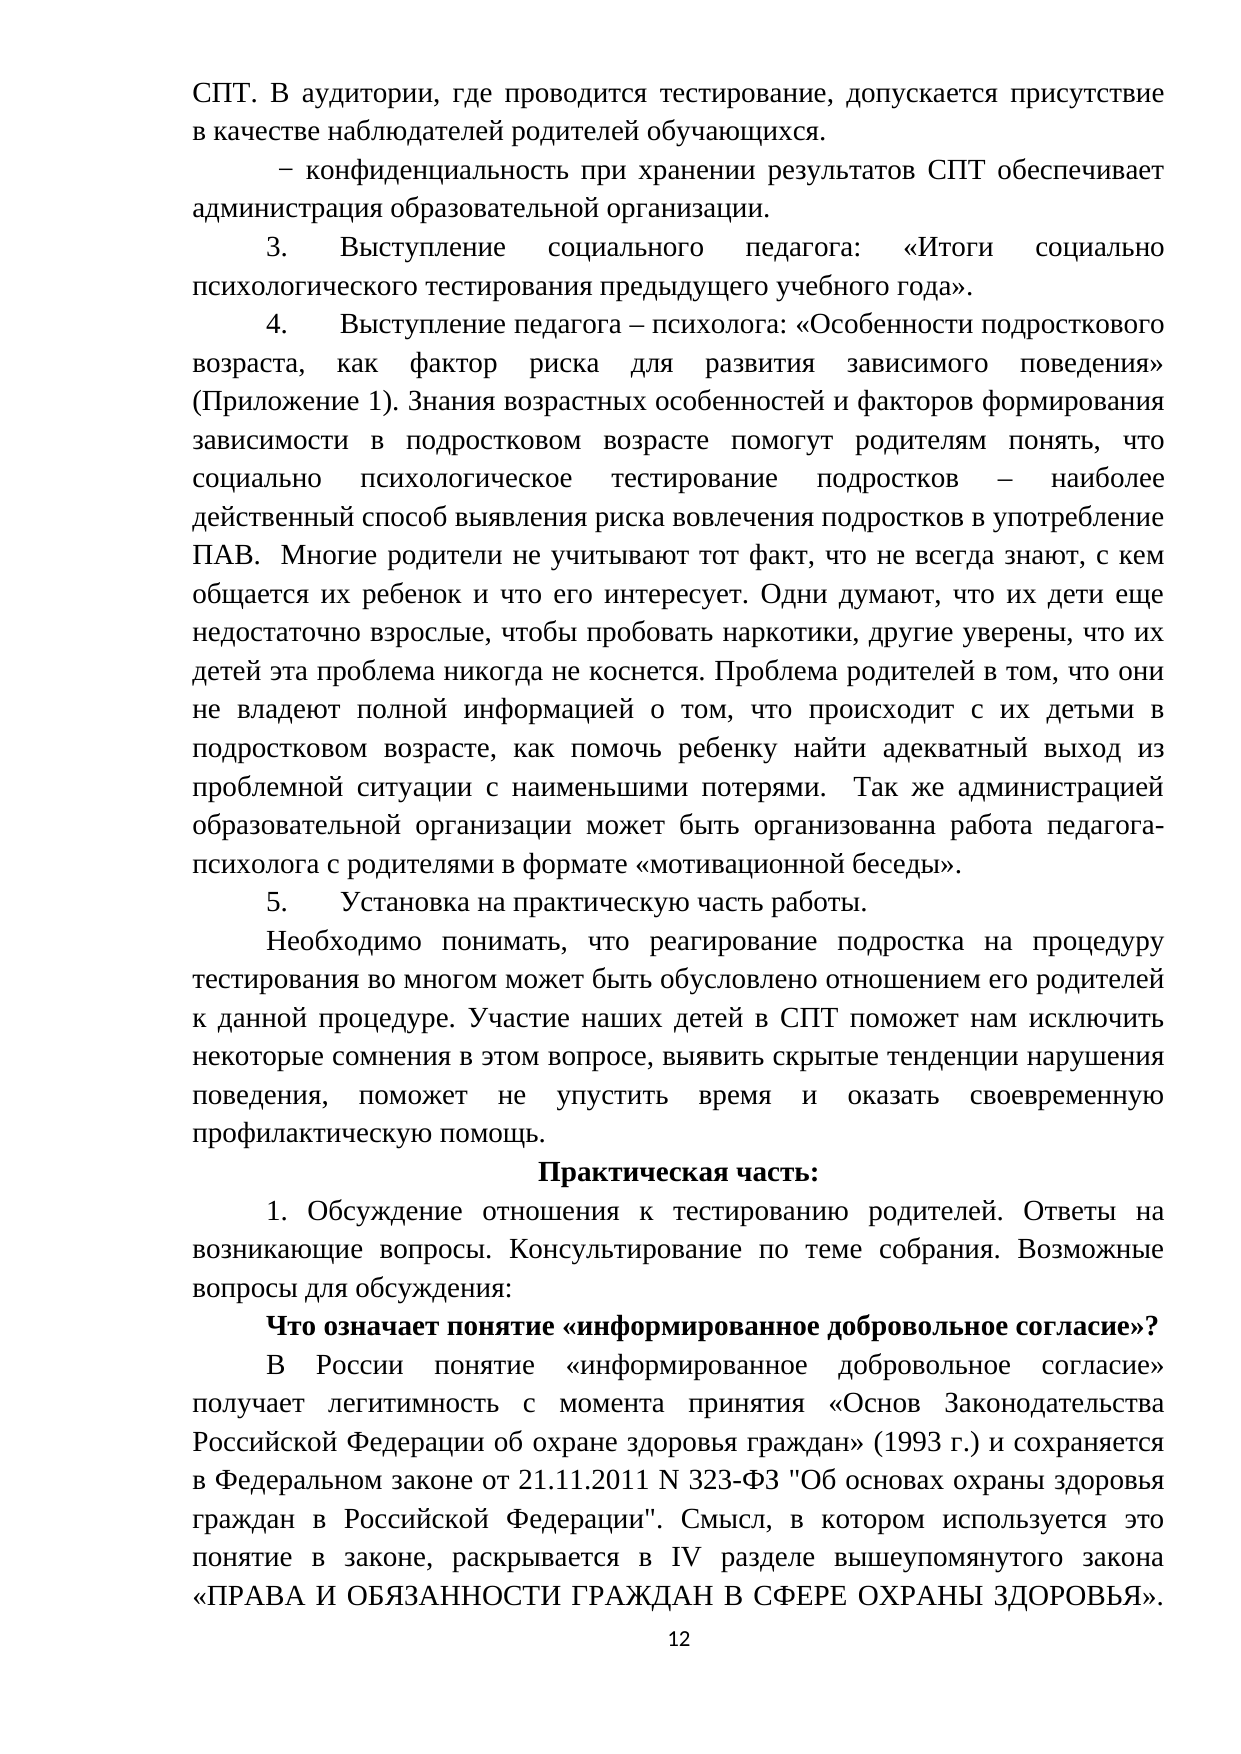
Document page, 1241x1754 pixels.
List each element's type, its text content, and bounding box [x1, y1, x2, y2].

text Практическая часть: [192, 1154, 1165, 1188]
list Выступление педагога – психолога: «Особенности подросткового возраста, как фактор риска для развития зависимого поведения» (Приложение 1). Знания возрастных особенностей и факторов формирования зависимости в подростковом возрасте помогут родителям понять, что социально психологическое тестирование подростков – наиболее действенный способ выявления риска вовлечения подростков в употребление ПАВ. Многие родители не учитывают тот факт, что не всегда знают, с кем общается их ребенок и что его интересует. Одни думают, что их дети еще недостаточно взрослые, чтобы пробовать наркотики, другие уверены, что их детей эта проблема никогда не коснется. Проблема родителей в том, что они не владеют полной информацией о том, что происходит с их детьми в подростковом возрасте, как помочь ребенку найти адекватный выход из проблемной ситуации с наименьшими потерями. Так же администрацией образовательной организации может быть организованна работа педагога-психолога с родителями в формате «мотивационной беседы». [192, 306, 1165, 879]
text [192, 1347, 1165, 1612]
text 1. Обсуждение отношения к тестированию родителей. Ответы на возникающие вопросы. Консультирование по теме собрания. Возможные вопросы для обсуждения: [192, 1193, 1165, 1303]
text Необходимо понимать, что реагирование подростка на процедуру тестирования во многом может быть обусловлено отношением его родителей к данной процедуре. Участие наших детей в СПТ поможет нам исключить некоторые сомнения в этом вопросе, выявить скрытые тенденции нарушения поведения, поможет не упустить время и оказать своевременную профилактическую помощь. [192, 923, 1165, 1149]
list Установка на практическую часть работы. [192, 884, 1165, 918]
text Что означает понятие «информированное добровольное согласие»? [192, 1308, 1165, 1342]
list Выступление социального педагога: «Итоги социально психологического тестирования предыдущего учебного года». [192, 229, 1165, 301]
text − конфиденциальность при хранении результатов СПТ обеспечивает администрация образовательной организации. [192, 152, 1165, 224]
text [192, 75, 1165, 147]
